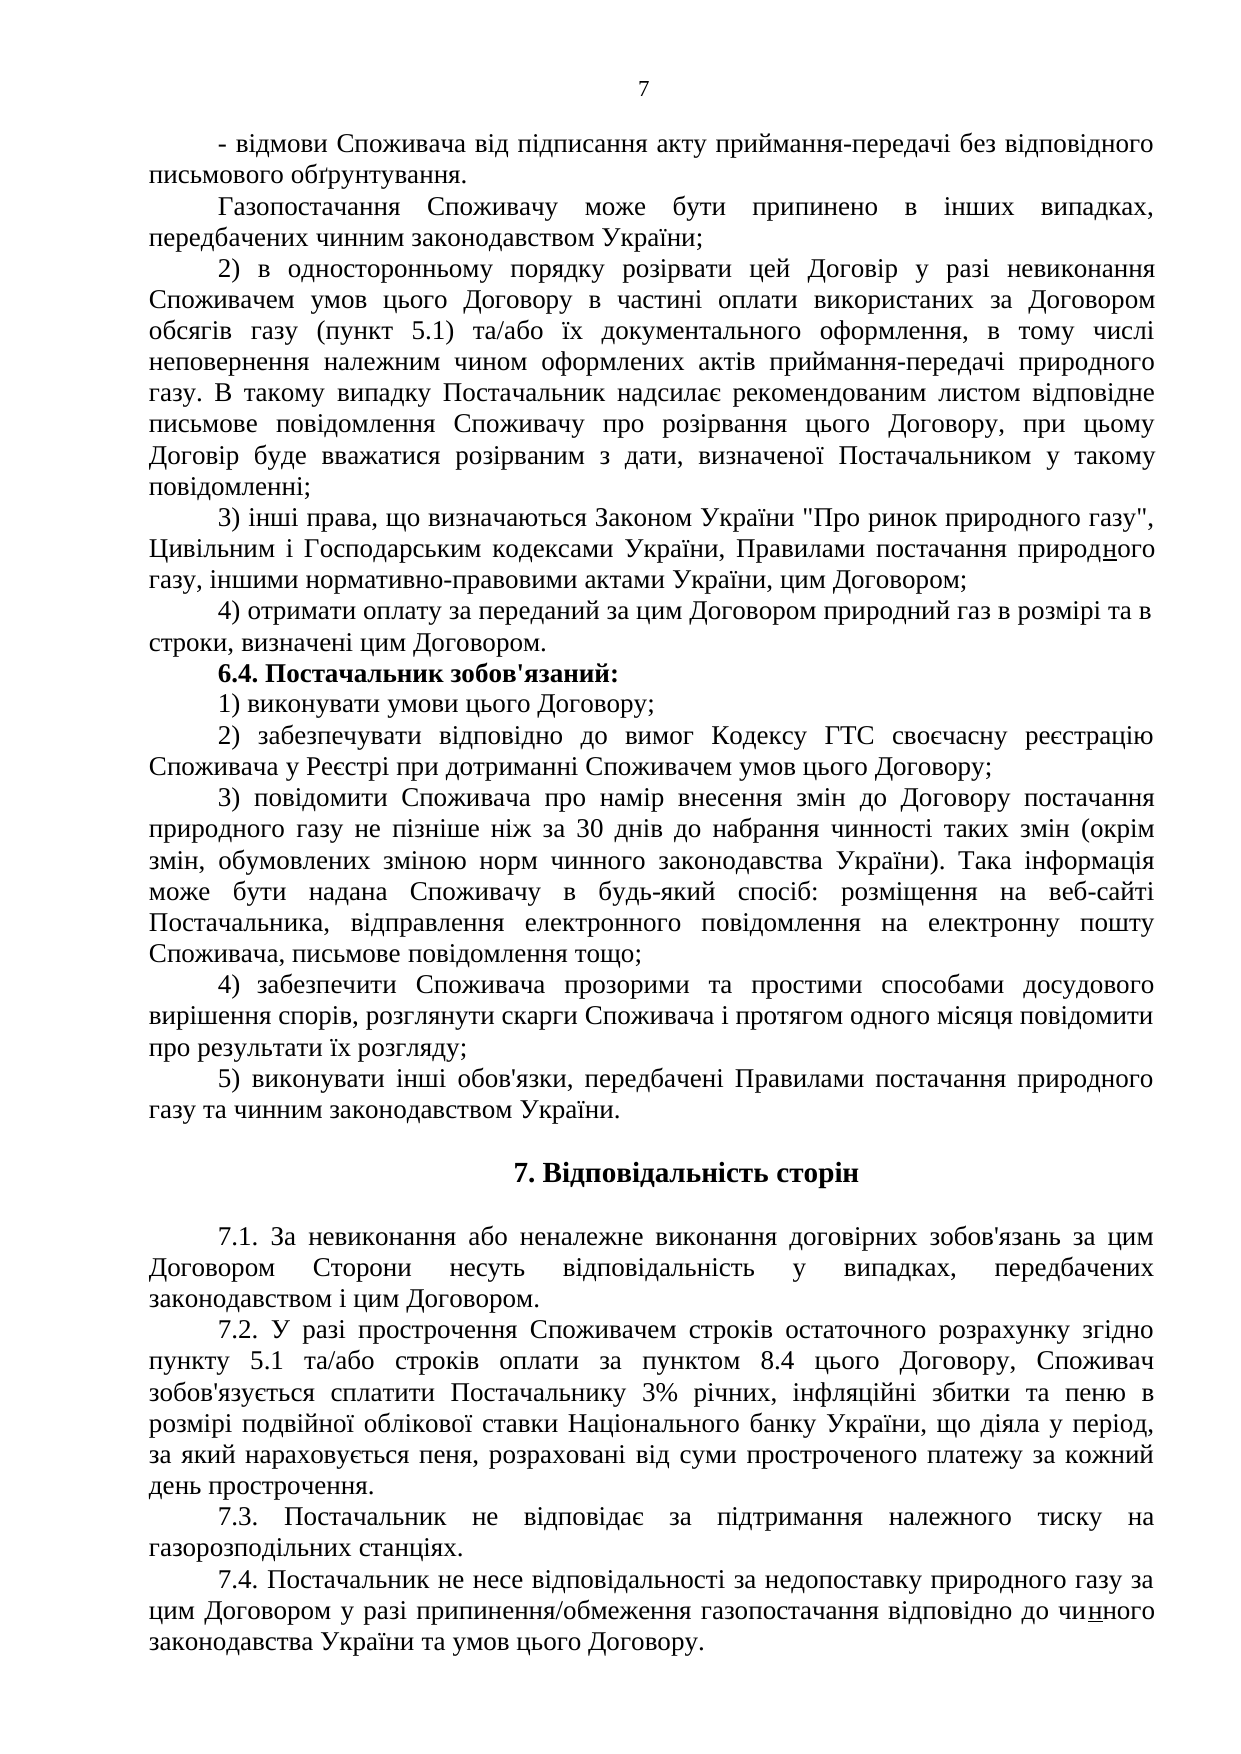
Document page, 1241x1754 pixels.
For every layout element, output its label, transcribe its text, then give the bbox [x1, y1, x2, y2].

subtitle Відповідальність сторін [513, 1156, 1188, 1189]
list забезпечити Споживача прозорими та простими способами досудового вирішення спорів, розглянути скарги Споживача і протягом одного місяця повідомити про результати їх розгляду; [149, 968, 1154, 1062]
list інші права, що визначаються Законом України "Про ринок природного газу", Цивільним і Господарським кодексами України, Правилами постачання природного газу, іншими нормативно-правовими актами України, цим Договором; [149, 501, 1155, 594]
list повідомити Споживача про намір внесення змін до Договору постачання природного газу не пізніше ніж за 30 днів до набрання чинності таких змін (окрім змін, обумовлених зміною норм чинного законодавства України). Така інформація може бути надана Споживачу в будь-який спосіб: розміщення на веб-сайті Постачальника, відправлення електронного повідомлення на електронну пошту Споживача, письмове повідомлення тощо; [149, 781, 1155, 968]
list За невиконання або неналежне виконання договірних зобов'язань за цим Договором Сторони несуть відповідальність у випадках, передбачених законодавством і цим Договором. [149, 1220, 1154, 1313]
list виконувати умови цього Договору; [218, 688, 1188, 719]
text Газопостачання Споживачу може бути припинено в інших випадках, передбачених чинним законодавством України; [149, 189, 1154, 252]
list У разі прострочення Споживачем строків остаточного розрахунку згідно пункту 5.1 та/або строків оплати за пунктом 8.4 цього Договору, Споживач зобов'язується сплатити Постачальнику 3% річних, інфляційні збитки та пеню в розмірі подвійної облікової ставки Національного банку України, що діяла у період, за який нараховується пеня, розраховані від суми простроченого платежу за кожний день прострочення. [149, 1313, 1154, 1500]
list виконувати інші обов'язки, передбачені Правилами постачання природного газу та чинним законодавством України. [149, 1062, 1154, 1124]
list в односторонньому порядку розірвати цей Договір у разі невиконання Споживачем умов цього Договору в частині оплати використаних за Договором обсягів газу (пункт 5.1) та/або їх документального оформлення, в тому числі неповернення належним чином оформлених актів приймання-передачі природного газу. В такому випадку Постачальник надсилає рекомендованим листом відповідне письмове повідомлення Споживачу про розірвання цього Договору, при цьому Договір буде вважатися розірваним з дати, визначеної Постачальником у такому повідомленні; [149, 252, 1155, 501]
list Постачальник не відповідає за підтримання належного тиску на газорозподільних станціях. [149, 1500, 1154, 1563]
list Постачальник не несе відповідальності за недопоставку природного газу за цим Договором у разі припинення/обмеження газопостачання відповідно до чинного законодавства України та умов цього Договору. [149, 1563, 1155, 1656]
subtitle Постачальник зобов'язаний: [218, 658, 1188, 688]
list забезпечувати відповідно до вимог Кодексу ГТС своєчасну реєстрацію Споживача у Реєстрі при дотриманні Споживачем умов цього Договору; [149, 719, 1154, 781]
list відмови Споживача від підписання акту приймання-передачі без відповідного письмового обґрунтування. [149, 127, 1155, 189]
list отримати оплату за переданий за цим Договором природний газ в розмірі та в строки, визначені цим Договором. [149, 594, 1154, 657]
